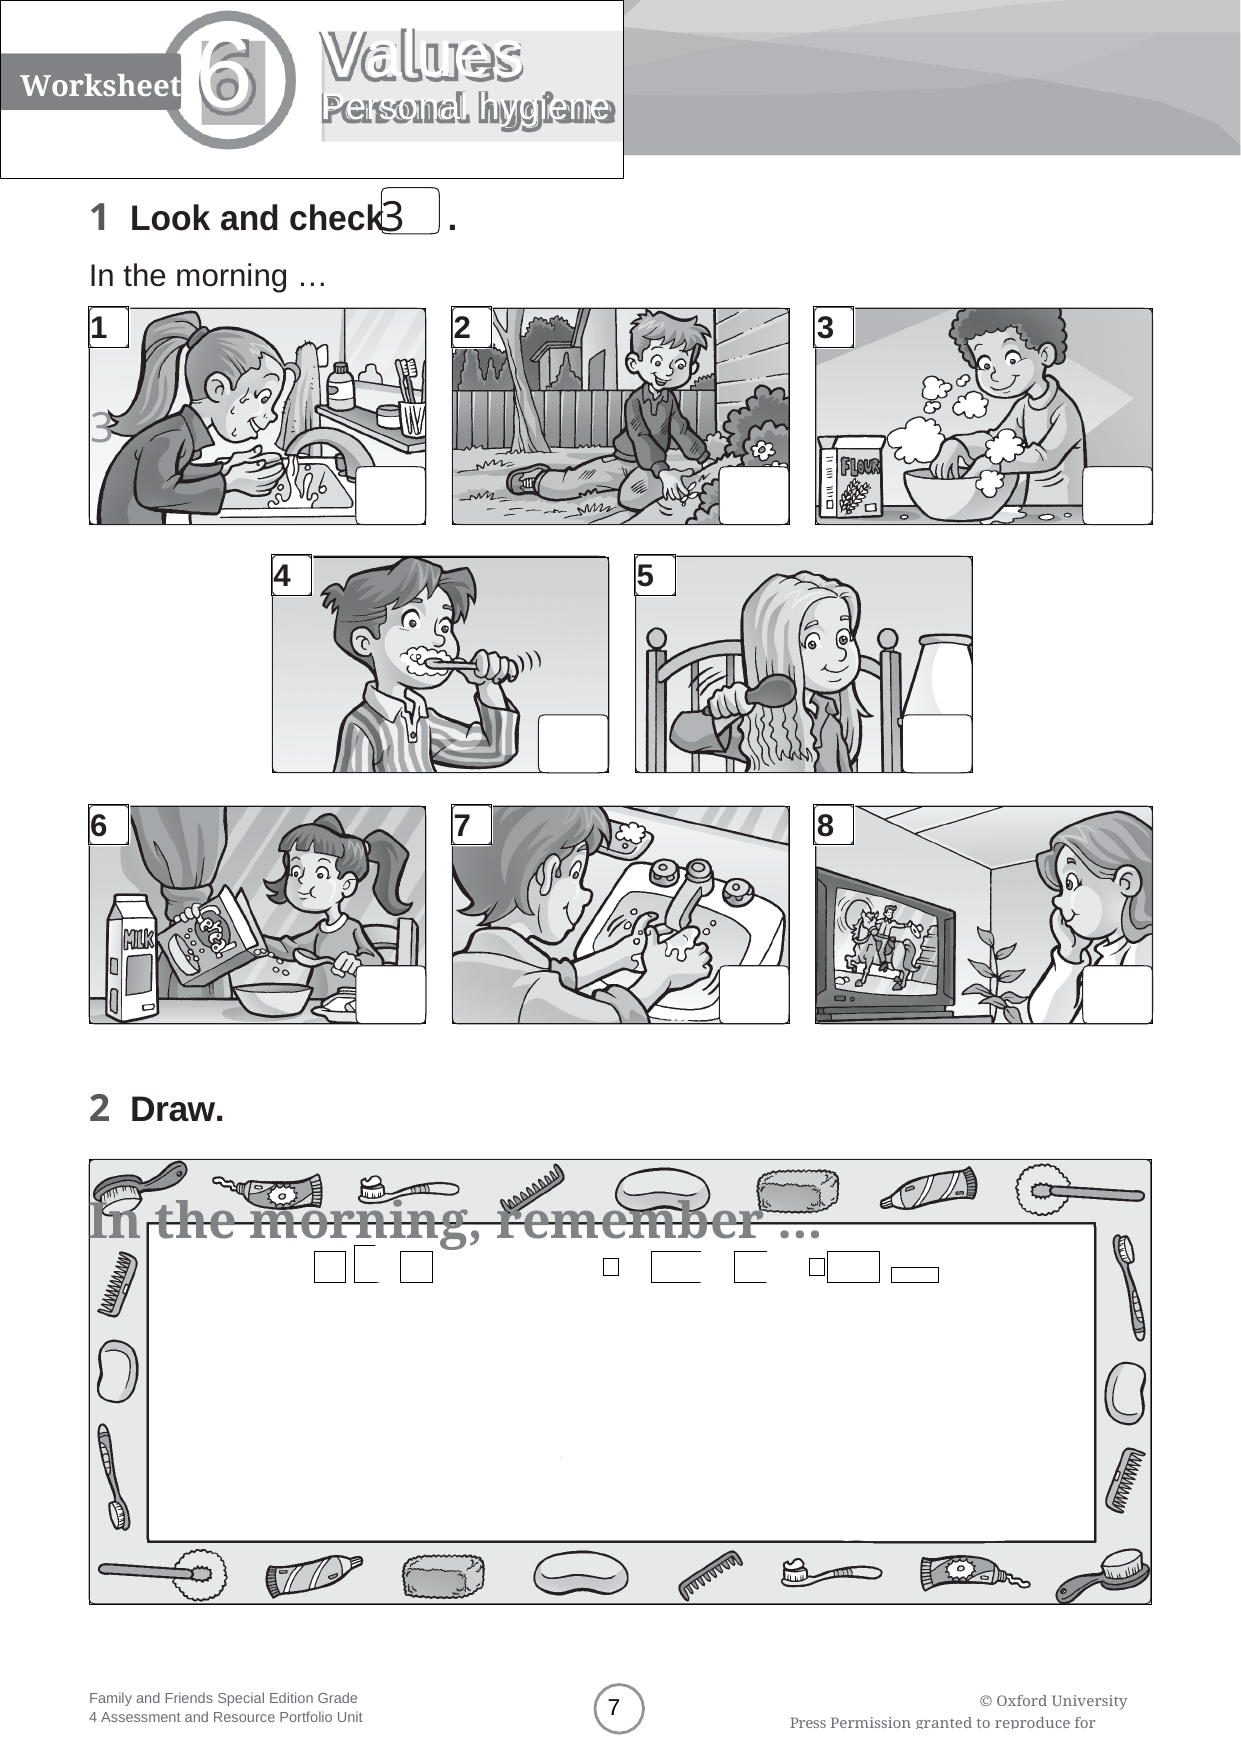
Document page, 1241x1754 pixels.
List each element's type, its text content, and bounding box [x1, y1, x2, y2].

picture [637, 557, 971, 772]
picture [1, 1, 623, 178]
picture [814, 805, 853, 844]
subtitle Draw. [88, 1081, 1196, 1132]
picture [453, 807, 788, 1023]
picture [452, 805, 491, 844]
picture [635, 555, 675, 595]
picture [452, 307, 491, 347]
picture [89, 307, 128, 347]
picture [90, 807, 425, 1023]
picture [272, 555, 311, 595]
picture [90, 309, 425, 524]
picture [90, 1205, 94, 1235]
picture [89, 805, 128, 844]
picture [273, 558, 608, 772]
picture [90, 1160, 1150, 1603]
picture [814, 307, 853, 347]
picture [453, 309, 788, 524]
text In the morning … [88, 257, 1196, 293]
subtitle Look and check . [88, 190, 1196, 241]
picture [817, 807, 1151, 1023]
picture [817, 309, 1151, 524]
